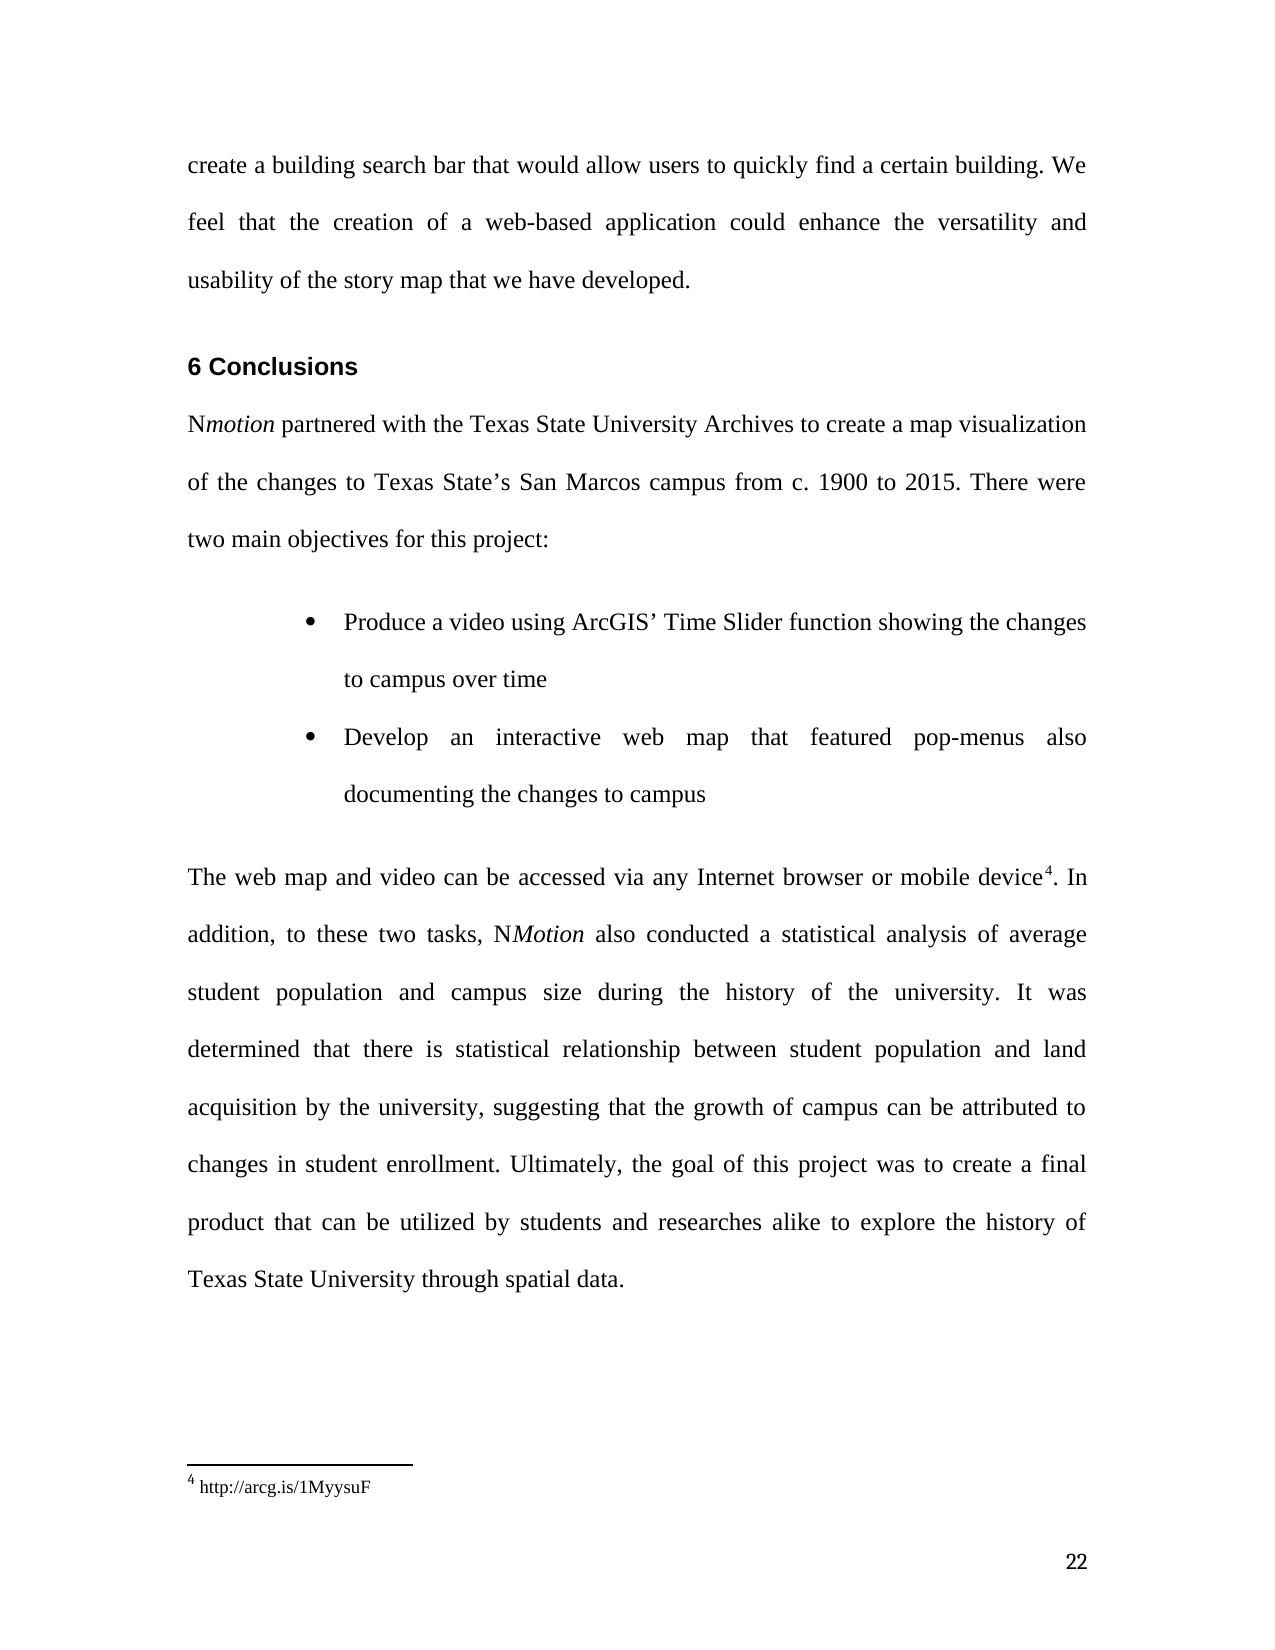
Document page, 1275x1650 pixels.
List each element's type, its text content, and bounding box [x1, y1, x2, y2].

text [187, 150, 1087, 294]
text The web map and video can be accessed via any Internet browser or mobile device. In addition, to these two tasks, NMotion also conducted a statistical analysis of average student population and campus size during the history of the university. It was determined that there is statistical relationship between student population and land acquisition by the university, suggesting that the growth of campus can be attributed to changes in student enrollment. Ultimately, the goal of this project was to create a final product that can be utilized by students and researches alike to explore the history of Texas State University through spatial data. [187, 862, 1087, 1293]
list Develop an interactive web map that featured pop-menus also documenting the changes to campus [306, 722, 1087, 808]
list Produce a video using ArcGIS’ Time Slider function showing the changes to campus over time [306, 607, 1087, 693]
subtitle 6 Conclusions [187, 352, 1087, 380]
text Nmotion partnered with the Texas State University Archives to create a map visualization of the changes to Texas State’s San Marcos campus from c. 1900 to 2015. There were two main objectives for this project: [187, 409, 1087, 553]
